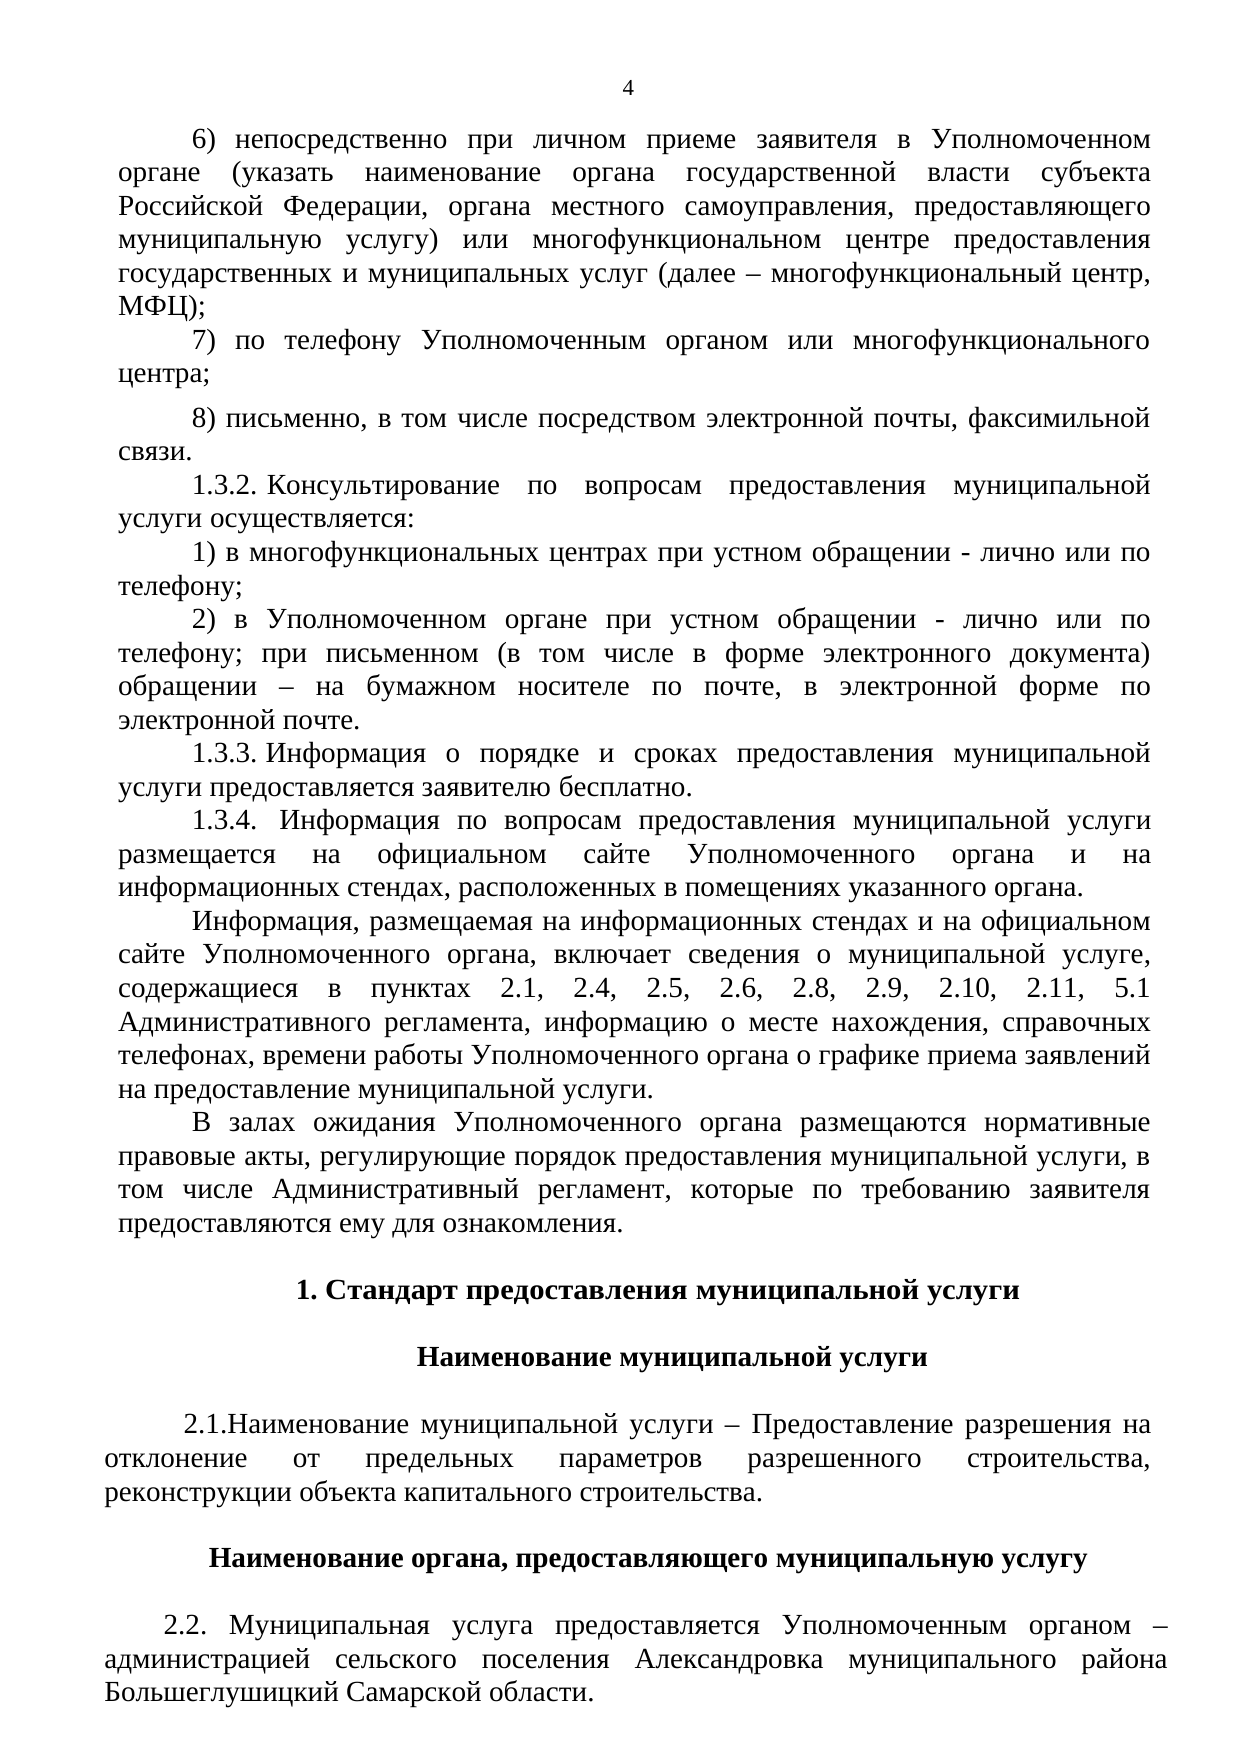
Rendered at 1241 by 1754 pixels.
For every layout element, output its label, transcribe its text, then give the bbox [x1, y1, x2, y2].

text В залах ожидания Уполномоченного органа размещаются нормативные правовые акты, регулирующие порядок предоставления муниципальной услуги, в том числе Административный регламент, которые по требованию заявителя предоставляются ему для ознакомления. [118, 1104, 1151, 1238]
list в Уполномоченном органе при устном обращении - лично или по телефону; при письменном (в том числе в форме электронного документа) обращении – на бумажном носителе по почте, в электронной форме по электронной почте. [118, 601, 1152, 735]
text Наименование муниципальной услуги [175, 1339, 1169, 1373]
list письменно, в том числе посредством электронной почты, факсимильной связи. [118, 400, 1151, 467]
text 2.1.Наименование муниципальной услуги – Предоставление разрешения на отклонение от предельных параметров разрешенного строительства, реконструкции объекта капитального строительства. [104, 1407, 1151, 1507]
list Консультирование по вопросам предоставления муниципальной услуги осуществляется: [118, 467, 1151, 534]
list Информация по вопросам предоставления муниципальной услуги размещается на официальном сайте Уполномоченного органа и на информационных стендах, расположенных в помещениях указанного органа. [118, 802, 1152, 903]
text Информация, размещаемая на информационных стендах и на официальном сайте Уполномоченного органа, включает сведения о муниципальной услуге, содержащиеся в пунктах 2.1, 2.4, 2.5, 2.6, 2.8, 2.9, 2.10, 2.11, 5.1 Административного регламента, информацию о месте нахождения, справочных телефонах, времени работы Уполномоченного органа о графике приема заявлений на предоставление муниципальной услуги. [118, 903, 1152, 1104]
list по телефону Уполномоченным органом или многофункционального центра; [118, 322, 1151, 389]
list Стандарт предоставления муниципальной услуги [146, 1272, 1169, 1306]
list в многофункциональных центрах при устном обращении - лично или по телефону; [118, 534, 1152, 601]
list непосредственно при личном приеме заявителя в Уполномоченном органе (указать наименование органа государственной власти субъекта Российской Федерации, органа местного самоуправления, предоставляющего муниципальную услугу) или многофункциональном центре предоставления государственных и муниципальных услуг (далее – многофункциональный центр, МФЦ); [118, 121, 1152, 322]
list Информация о порядке и сроках предоставления муниципальной услуги предоставляется заявителю бесплатно. [118, 735, 1151, 802]
text 2.2. Муниципальная услуга предоставляется Уполномоченным органом – администрацией сельского поселения Александровка муниципального района Большеглушицкий Самарской области. [104, 1608, 1168, 1708]
text Наименование органа, предоставляющего муниципальную услугу [104, 1541, 1118, 1574]
